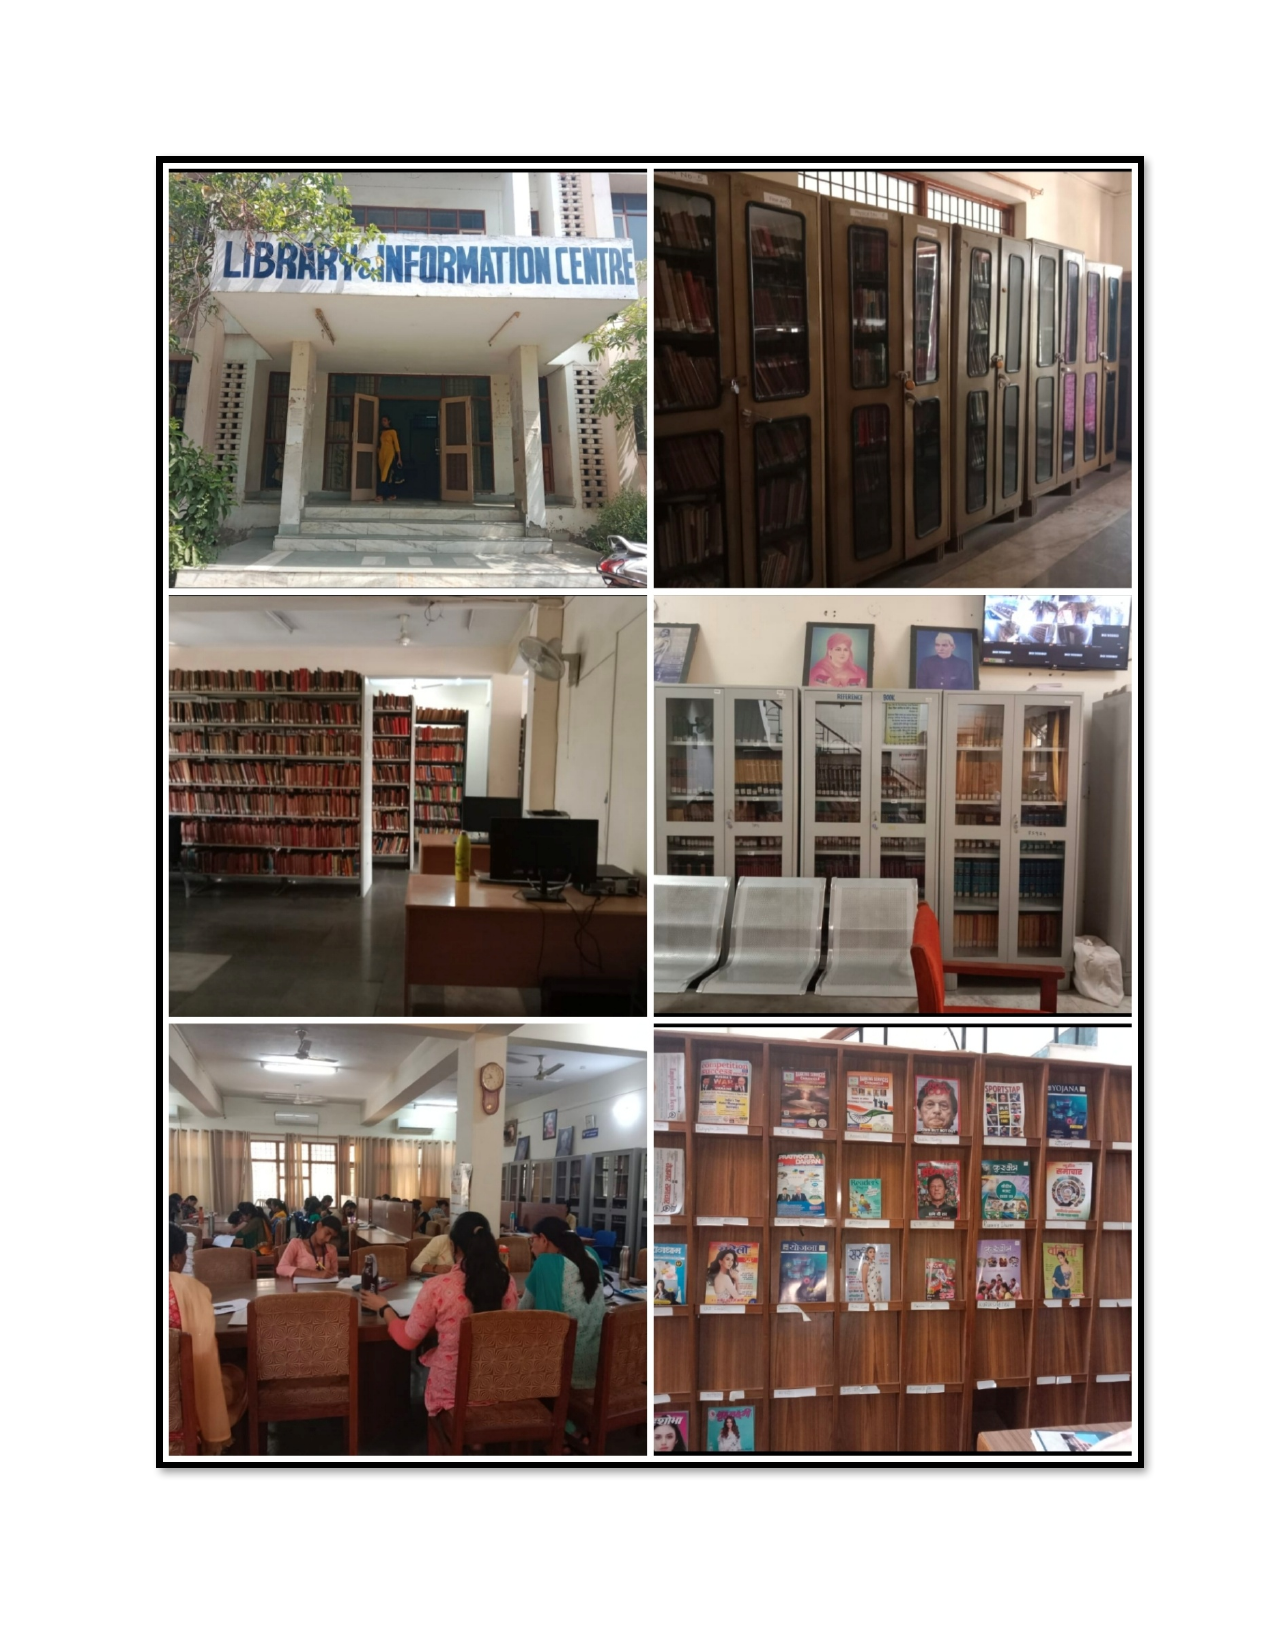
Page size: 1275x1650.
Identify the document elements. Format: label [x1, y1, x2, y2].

picture [163, 163, 1138, 1462]
